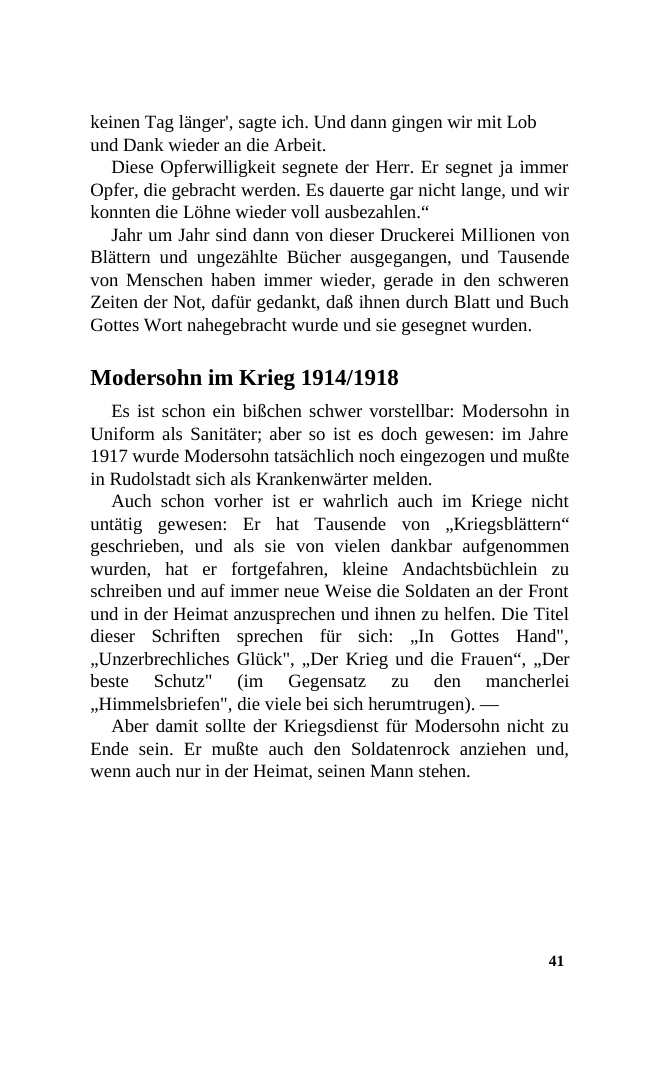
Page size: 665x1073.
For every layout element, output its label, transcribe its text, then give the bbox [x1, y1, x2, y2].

text Auch schon vorher ist er wahrlich auch im Kriege nicht untätig gewesen: Er hat Tausende von „Kriegsblättern“ geschrieben, und als sie von vielen dankbar aufgenommen wurden, hat er fortgefahren, kleine Andachtsbüchlein zu schreiben und auf immer neue Weise die Soldaten an der Front und in der Heimat anzusprechen und ihnen zu helfen. Die Titel dieser Schriften sprechen für sich: „In Gottes Hand", „Unzerbrechliches Glück", „Der Krieg und die Frauen“, „Der beste Schutz" (im Gegensatz zu den mancherlei „Himmelsbriefen", die viele bei sich herumtrugen). — [90, 490, 569, 715]
text Es ist schon ein bißchen schwer vorstellbar: Modersohn in Uniform als Sanitäter; aber so ist es doch gewesen: im Jahre 1917 wurde Modersohn tatsächlich noch eingezogen und mußte in Rudolstadt sich als Krankenwärter melden. [90, 400, 569, 490]
text keinen Tag länger', sagte ich. Und dann gingen wir mit Lob und Dank wieder an die Arbeit. [90, 111, 569, 156]
subtitle Modersohn im Krieg 1914/1918 [90, 367, 647, 390]
text 41 [549, 953, 564, 969]
text Aber damit sollte der Kriegsdienst für Modersohn nicht zu Ende sein. Er mußte auch den Soldatenrock anziehen und, wenn auch nur in der Heimat, seinen Mann stehen. [90, 715, 569, 782]
text Jahr um Jahr sind dann von dieser Druckerei Millionen von Blättern und ungezählte Bücher ausgegangen, und Tausende von Menschen haben immer wieder, gerade in den schweren Zeiten der Not, dafür gedankt, daß ihnen durch Blatt und Buch Gottes Wort nahegebracht wurde und sie gesegnet wurden. [90, 223, 569, 336]
text Diese Opferwilligkeit segnete der Herr. Er segnet ja immer Opfer, die gebracht werden. Es dauerte gar nicht lange, und wir konnten die Löhne wieder voll ausbezahlen.“ [90, 156, 569, 223]
